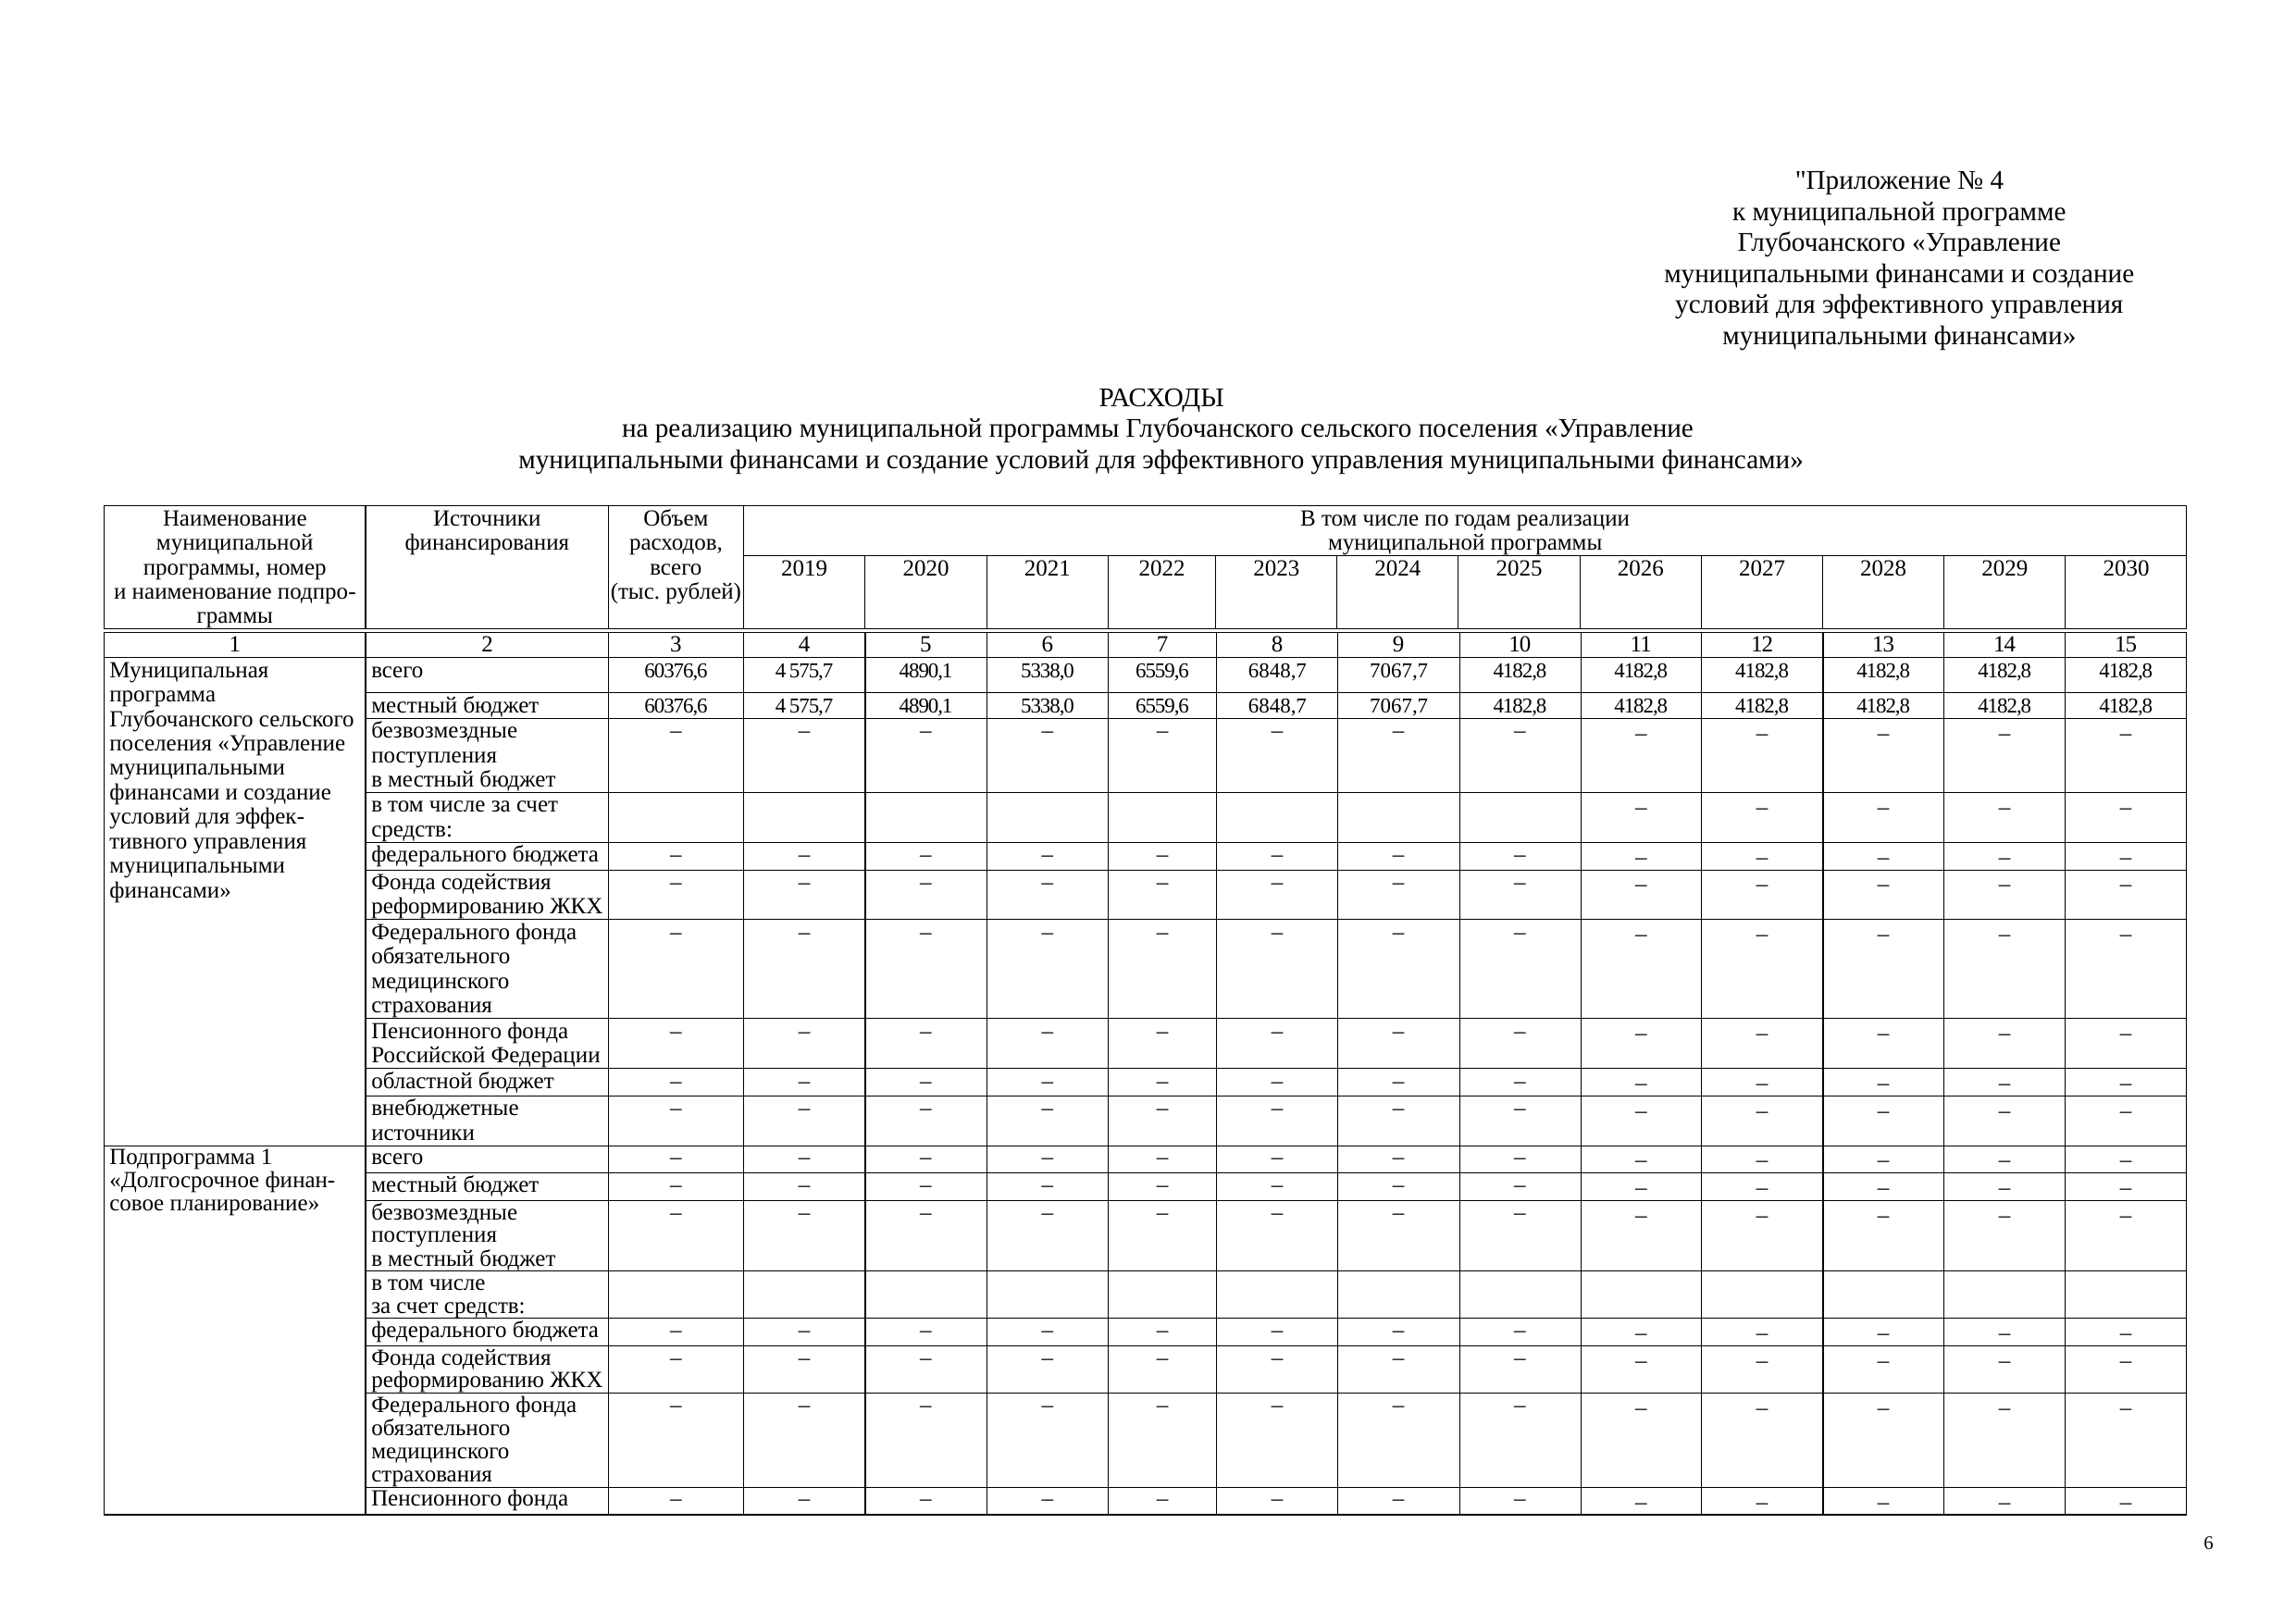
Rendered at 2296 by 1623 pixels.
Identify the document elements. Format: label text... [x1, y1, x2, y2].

table_cell безвозмездные поступления в местный бюджет [366, 1201, 608, 1270]
table_cell 4182,8 [2066, 658, 2186, 692]
table_cell – [744, 719, 864, 792]
table_cell – [744, 1394, 864, 1487]
table_cell – [744, 843, 864, 869]
table_cell [1824, 1271, 1943, 1318]
table_cell – [1824, 1346, 1943, 1393]
table_cell [2066, 1271, 2186, 1318]
table_header 10 [1460, 633, 1581, 657]
table_cell – [866, 871, 987, 919]
table_cell – [1460, 1019, 1581, 1068]
table_cell 4182,8 [1944, 693, 2065, 718]
table_cell – [1338, 1488, 1459, 1514]
table_cell – [987, 920, 1108, 1018]
table_cell – [1824, 871, 1943, 919]
table_cell – [1217, 920, 1337, 1018]
table_cell – [1109, 719, 1216, 792]
table_cell – [1702, 1019, 1822, 1068]
table_cell – [1824, 1096, 1943, 1145]
table_cell – [1702, 1173, 1822, 1200]
table_cell Фонда содействия реформированию ЖКХ [366, 871, 608, 919]
table_cell – [609, 1201, 743, 1270]
table_cell – [1460, 1146, 1581, 1172]
table_cell – [1582, 793, 1701, 842]
table_cell 6559,6 [1109, 658, 1216, 692]
table_cell – [1702, 793, 1822, 842]
table_cell [1217, 1271, 1337, 1318]
table_cell – [2066, 1146, 2186, 1172]
table_cell 60376,6 [609, 658, 743, 692]
table_cell – [744, 920, 864, 1018]
table_cell федерального бюджета [366, 1319, 608, 1345]
table_cell – [1338, 719, 1459, 792]
table_cell – [1944, 1069, 2065, 1096]
table_cell – [1338, 920, 1459, 1018]
table_cell – [1702, 843, 1822, 869]
table_cell – [1702, 1319, 1822, 1345]
table_cell – [1217, 1173, 1337, 1200]
table_cell – [2066, 793, 2186, 842]
table_cell Федерального фонда обязательного медицинского страхования [366, 1394, 608, 1487]
table_cell [1460, 793, 1581, 842]
table_cell местный бюджет [366, 1173, 608, 1200]
table_cell – [1460, 1069, 1581, 1096]
table_cell – [1944, 793, 2065, 842]
table_header 3 [609, 633, 743, 657]
table_cell – [1460, 871, 1581, 919]
table_cell – [2066, 1173, 2186, 1200]
table_header 12 [1702, 633, 1822, 657]
table_cell – [1217, 1319, 1337, 1345]
table_cell – [2066, 1346, 2186, 1393]
table_cell – [1582, 1173, 1701, 1200]
table_cell – [609, 920, 743, 1018]
table_cell – [1217, 1096, 1337, 1145]
table_cell – [1582, 920, 1701, 1018]
table_cell – [1702, 719, 1822, 792]
table_cell [1702, 1271, 1822, 1318]
table_cell – [866, 1173, 987, 1200]
table_cell – [744, 1019, 864, 1068]
table_cell [609, 1271, 743, 1318]
table_cell – [1582, 1201, 1701, 1270]
table_cell Подпрограмма 1 «Долгосрочное финан-совое планирование» [105, 1146, 365, 1514]
table_header 13 [1824, 633, 1943, 657]
table_cell – [2066, 1319, 2186, 1345]
table_cell – [744, 1201, 864, 1270]
table_cell – [1217, 1069, 1337, 1096]
table_cell [1460, 1271, 1581, 1318]
table_cell – [1944, 1146, 2065, 1172]
table_cell – [1944, 871, 2065, 919]
table_cell [1944, 1271, 2065, 1318]
table_cell – [866, 843, 987, 869]
table_cell 4182,8 [1582, 693, 1701, 718]
table_cell – [866, 1019, 987, 1068]
table_cell – [2066, 871, 2186, 919]
table_cell – [987, 1069, 1108, 1096]
table_header 15 [2066, 633, 2186, 657]
table_cell – [609, 1019, 743, 1068]
table_cell Фонда содействия реформированию ЖКХ [366, 1346, 608, 1393]
table_cell [1338, 1271, 1459, 1318]
table_cell – [1582, 1096, 1701, 1145]
table_cell 2020 [865, 556, 987, 628]
table_cell Пенсионного фонда Российской Федерации [366, 1488, 608, 1514]
table_cell – [1824, 1146, 1943, 1172]
table_header 1 [105, 633, 365, 657]
table_cell – [1109, 1319, 1216, 1345]
table_cell – [1338, 1173, 1459, 1200]
table_cell всего [366, 1146, 608, 1172]
table_cell – [866, 1201, 987, 1270]
table_cell [744, 793, 864, 842]
table_cell – [1217, 719, 1337, 792]
table_cell – [1217, 1346, 1337, 1393]
table_cell – [744, 1146, 864, 1172]
table_cell – [1109, 1488, 1216, 1514]
table_header В том числе по годам реализации муниципальной программы [744, 506, 2186, 555]
table_cell – [1582, 719, 1701, 792]
table_cell – [2066, 1069, 2186, 1096]
table_header 6 [987, 633, 1108, 657]
table_cell – [987, 1488, 1108, 1514]
table_cell – [1338, 871, 1459, 919]
table_cell – [1460, 1394, 1581, 1487]
table_cell – [866, 719, 987, 792]
table_header Объем расходов, всего (тыс. рублей) [609, 506, 743, 628]
table_cell [866, 793, 987, 842]
table_cell – [1824, 1394, 1943, 1487]
table_cell – [1217, 1146, 1337, 1172]
table_cell 2029 [1944, 556, 2065, 628]
table_cell – [987, 1319, 1108, 1345]
table_cell – [1582, 1069, 1701, 1096]
table_cell – [1109, 1394, 1216, 1487]
table_cell – [1824, 1488, 1943, 1514]
table_cell [987, 793, 1108, 842]
table_cell – [1824, 1319, 1943, 1345]
table_cell – [1217, 1394, 1337, 1487]
table_cell – [987, 1019, 1108, 1068]
table_cell всего [366, 658, 608, 692]
table_cell – [1460, 1346, 1581, 1393]
table_cell [1582, 1271, 1701, 1318]
table_cell местный бюджет [366, 693, 608, 718]
table_header 8 [1217, 633, 1337, 657]
table_cell Муниципальная программа Глубочанского сельского поселения «Управление муниципальными финансами и создание условий для эффективного управления муниципальными финансами» [105, 658, 365, 1145]
table_cell – [1109, 1346, 1216, 1393]
text муниципальными финансами и создание [1585, 257, 2214, 288]
table_cell – [1109, 1096, 1216, 1145]
text "Приложение № 4 [1585, 164, 2214, 195]
table_cell – [866, 1146, 987, 1172]
table_cell – [1338, 1319, 1459, 1345]
text на реализацию муниципальной программы Глубочанского сельского поселения «Управление муниципальными финансами и создание условий для эффективного управления муниципальными финансами» [109, 413, 2214, 475]
table_header 5 [866, 633, 987, 657]
table_cell областной бюджет [366, 1069, 608, 1096]
table_header 2 [366, 633, 608, 657]
table_cell – [2066, 920, 2186, 1018]
table_header 7 [1109, 633, 1216, 657]
table_cell Федерального фонда обязательного медицинского страхования [366, 920, 608, 1018]
table_cell – [1460, 1319, 1581, 1345]
table_cell – [1217, 843, 1337, 869]
table_cell – [609, 1069, 743, 1096]
table_cell – [1582, 1019, 1701, 1068]
table_cell – [609, 871, 743, 919]
table_header 14 [1944, 633, 2065, 657]
table_cell – [1944, 1173, 2065, 1200]
table_cell – [1460, 1096, 1581, 1145]
table_cell – [1109, 1069, 1216, 1096]
table_cell 6559,6 [1109, 693, 1216, 718]
table_cell – [1338, 1069, 1459, 1096]
table_cell – [1702, 920, 1822, 1018]
table_cell [609, 793, 743, 842]
table_cell – [744, 1346, 864, 1393]
table_cell 4182,8 [1460, 693, 1581, 718]
table_cell – [1460, 1201, 1581, 1270]
table_cell 4890,1 [866, 658, 987, 692]
table_cell – [744, 1319, 864, 1345]
table_cell – [1702, 1346, 1822, 1393]
table_cell – [1338, 1146, 1459, 1172]
table_cell 2022 [1109, 556, 1215, 628]
table_cell федерального бюджета [366, 843, 608, 869]
table_cell 4 575,7 [744, 658, 864, 692]
table_cell – [1944, 920, 2065, 1018]
table_cell – [744, 1173, 864, 1200]
table_cell – [1582, 843, 1701, 869]
table_cell 2025 [1458, 556, 1580, 628]
table_cell 2019 [744, 556, 864, 628]
table_cell – [987, 1394, 1108, 1487]
table_cell 6848,7 [1217, 658, 1337, 692]
table_cell – [609, 1394, 743, 1487]
table_cell – [987, 1346, 1108, 1393]
table_cell – [1824, 1069, 1943, 1096]
table_cell [1338, 793, 1459, 842]
table_cell – [744, 1096, 864, 1145]
table_cell – [987, 719, 1108, 792]
table_cell – [1944, 1096, 2065, 1145]
table_cell в том числе за счет средств: [366, 1271, 608, 1318]
table_cell [1217, 793, 1337, 842]
table_cell – [1460, 719, 1581, 792]
table_cell 4182,8 [1944, 658, 2065, 692]
table_cell 4 575,7 [744, 693, 864, 718]
table_cell – [1944, 1319, 2065, 1345]
table_cell 4182,8 [1824, 658, 1943, 692]
table_cell – [1824, 719, 1943, 792]
table_cell – [1338, 1019, 1459, 1068]
table_cell – [1944, 1488, 2065, 1514]
table_cell 4182,8 [2066, 693, 2186, 718]
table_cell – [1460, 920, 1581, 1018]
table_cell – [609, 1146, 743, 1172]
table_cell – [2066, 719, 2186, 792]
table_cell – [609, 1488, 743, 1514]
table_cell – [609, 1346, 743, 1393]
table_cell – [987, 1146, 1108, 1172]
table_cell – [1217, 1488, 1337, 1514]
table_cell – [1338, 1096, 1459, 1145]
table_cell – [609, 1319, 743, 1345]
table_cell 4182,8 [1460, 658, 1581, 692]
table_cell – [1109, 1146, 1216, 1172]
table_cell – [1824, 920, 1943, 1018]
table_cell в том числе за счет средств: [366, 793, 608, 842]
table_cell 5338,0 [987, 693, 1108, 718]
table_cell 4182,8 [1582, 658, 1701, 692]
table_cell – [1944, 843, 2065, 869]
table_cell [987, 1271, 1108, 1318]
table_cell – [744, 1488, 864, 1514]
table_cell – [1702, 1069, 1822, 1096]
table_cell – [866, 920, 987, 1018]
table_cell – [1702, 1201, 1822, 1270]
table_cell – [1582, 1346, 1701, 1393]
table_cell – [1944, 1019, 2065, 1068]
table_cell 4890,1 [866, 693, 987, 718]
table_cell – [866, 1319, 987, 1345]
table_cell – [1217, 871, 1337, 919]
table_cell Пенсионного фонда Российской Федерации [366, 1019, 608, 1068]
table_cell – [1338, 1201, 1459, 1270]
table_cell – [1338, 1394, 1459, 1487]
table_header 9 [1338, 633, 1459, 657]
table_cell 2026 [1581, 556, 1701, 628]
table_cell – [1582, 1319, 1701, 1345]
table_cell – [1582, 1488, 1701, 1514]
table_cell [866, 1271, 987, 1318]
text Глубочанского «Управление [1585, 226, 2214, 257]
table_cell – [1824, 1019, 1943, 1068]
table_cell – [866, 1096, 987, 1145]
table_cell – [609, 843, 743, 869]
table_header 4 [744, 633, 864, 657]
table_cell – [1944, 1201, 2065, 1270]
table_cell – [987, 843, 1108, 869]
table_cell – [1944, 719, 2065, 792]
table_cell – [987, 1201, 1108, 1270]
table_cell – [1702, 1488, 1822, 1514]
table_cell – [1582, 871, 1701, 919]
table_cell – [2066, 1201, 2186, 1270]
table_cell 2021 [987, 556, 1108, 628]
table_cell 2024 [1337, 556, 1458, 628]
table_cell – [987, 1173, 1108, 1200]
table_cell – [1109, 871, 1216, 919]
table_cell 6848,7 [1217, 693, 1337, 718]
table_cell – [866, 1069, 987, 1096]
table_header Источники финансирования [366, 506, 608, 628]
table_cell – [1109, 1201, 1216, 1270]
table_cell [1109, 1271, 1216, 1318]
table_cell – [866, 1488, 987, 1514]
table_cell – [866, 1394, 987, 1487]
table_cell безвозмездные поступления в местный бюджет [366, 719, 608, 792]
table_cell 60376,6 [609, 693, 743, 718]
table_cell 2027 [1702, 556, 1822, 628]
table_cell – [987, 871, 1108, 919]
table_header 11 [1582, 633, 1701, 657]
table_cell – [1702, 1394, 1822, 1487]
table_cell – [1460, 1173, 1581, 1200]
table_cell 2030 [2066, 556, 2186, 628]
table_cell – [1944, 1394, 2065, 1487]
table_cell – [1217, 1019, 1337, 1068]
table_cell – [609, 719, 743, 792]
table_cell – [744, 1069, 864, 1096]
table_cell – [1824, 1173, 1943, 1200]
table_cell – [1217, 1201, 1337, 1270]
table_cell – [1702, 1096, 1822, 1145]
table_cell 4182,8 [1824, 693, 1943, 718]
text РАСХОДЫ [109, 381, 2214, 413]
table_cell 7067,7 [1338, 693, 1459, 718]
table_cell – [1702, 1146, 1822, 1172]
table_cell – [1582, 1146, 1701, 1172]
table_cell – [609, 1173, 743, 1200]
table_cell 4182,8 [1702, 658, 1822, 692]
table_cell [744, 1271, 864, 1318]
table_cell – [1824, 793, 1943, 842]
table_cell – [1582, 1394, 1701, 1487]
table_cell – [2066, 1488, 2186, 1514]
table_cell [1109, 793, 1216, 842]
table_cell 4182,8 [1702, 693, 1822, 718]
table_cell – [1109, 1019, 1216, 1068]
table_cell – [2066, 1096, 2186, 1145]
table_cell 2023 [1216, 556, 1336, 628]
table_cell – [1109, 843, 1216, 869]
table_cell – [866, 1346, 987, 1393]
table_cell 5338,0 [987, 658, 1108, 692]
table_cell – [1109, 1173, 1216, 1200]
table_cell – [1460, 1488, 1581, 1514]
table_cell – [1338, 843, 1459, 869]
table_cell 2028 [1823, 556, 1943, 628]
table_cell 7067,7 [1338, 658, 1459, 692]
table_cell – [987, 1096, 1108, 1145]
table_header Наименование муниципальной программы, номер и наименование подпрограммы [105, 506, 365, 628]
table_cell – [1824, 1201, 1943, 1270]
text условий для эффективного управления муниципальными финансами» [1585, 288, 2214, 350]
table_cell – [609, 1096, 743, 1145]
text к муниципальной программе [1585, 195, 2214, 226]
table_cell – [1824, 843, 1943, 869]
table_cell внебюджетные источники [366, 1096, 608, 1145]
table_cell – [1944, 1346, 2065, 1393]
table_cell – [2066, 843, 2186, 869]
table_cell – [1460, 843, 1581, 869]
table_cell – [1702, 871, 1822, 919]
table_cell – [2066, 1394, 2186, 1487]
table_cell – [1109, 920, 1216, 1018]
table_cell – [1338, 1346, 1459, 1393]
table_cell – [744, 871, 864, 919]
table_cell – [2066, 1019, 2186, 1068]
